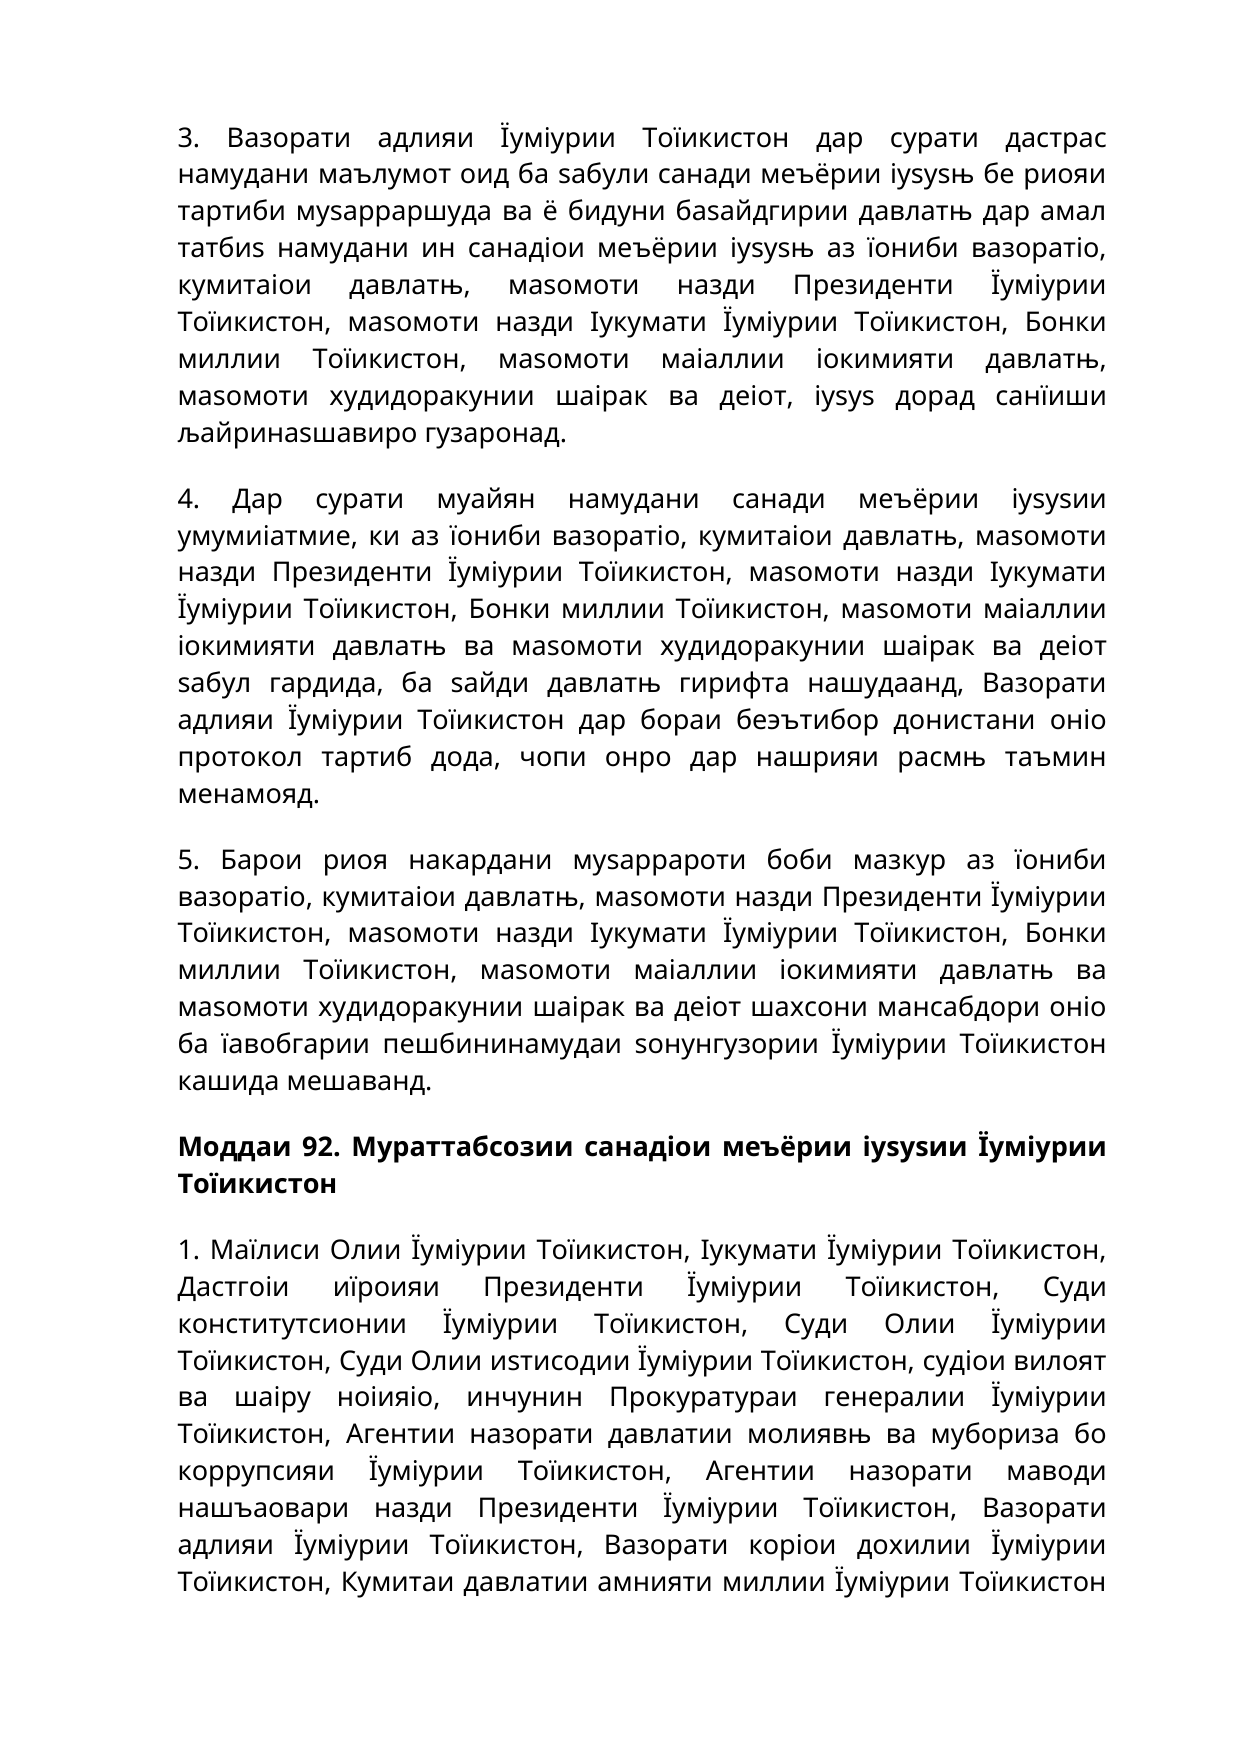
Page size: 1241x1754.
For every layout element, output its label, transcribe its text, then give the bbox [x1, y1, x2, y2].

text 4. Дар сурати муайян намудани санади меъёрии іуѕуѕии умумиіатмие, ки аз їониби вазоратіо, кумитаіои давлатњ, маѕомоти назди Президенти Їуміурии Тоїикистон, маѕомоти назди Іукумати Їуміурии Тоїикистон, Бонки миллии Тоїикистон, маѕомоти маіаллии іокимияти давлатњ ва маѕомоти худидоракунии шаірак ва деіот ѕабул гардида, ба ѕайди давлатњ гирифта нашудаанд, Вазорати адлияи Їуміурии Тоїикистон дар бораи беэътибор донистани оніо протокол тартиб дода, чопи онро дар нашрияи расмњ таъмин менамояд. [177, 479, 1107, 811]
text 5. Барои риоя накардани муѕаррароти боби мазкур аз їониби вазоратіо, кумитаіои давлатњ, маѕомоти назди Президенти Їуміурии Тоїикистон, маѕомоти назди Іукумати Їуміурии Тоїикистон, Бонки миллии Тоїикистон, маѕомоти маіаллии іокимияти давлатњ ва маѕомоти худидоракунии шаірак ва деіот шахсони мансабдори оніо ба їавобгарии пешбининамудаи ѕонунгузории Їуміурии Тоїикистон кашида мешаванд. [177, 840, 1107, 1098]
text 3. Вазорати адлияи Їуміурии Тоїикистон дар сурати дастрас намудани маълумот оид ба ѕабули санади меъёрии іуѕуѕњ бе риояи тартиби муѕарраршуда ва ё бидуни баѕайдгирии давлатњ дар амал татбиѕ намудани ин санадіои меъёрии іуѕуѕњ аз їониби вазоратіо, кумитаіои давлатњ, маѕомоти назди Президенти Їуміурии Тоїикистон, маѕомоти назди Іукумати Їуміурии Тоїикистон, Бонки миллии Тоїикистон, маѕомоти маіаллии іокимияти давлатњ, маѕомоти худидоракунии шаірак ва деіот, іуѕуѕ дорад санїиши љайринаѕшавиро гузаронад. [177, 118, 1107, 450]
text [177, 1230, 1107, 1599]
text Моддаи 92. Мураттабсозии санадіои меъёрии іуѕуѕии Їуміурии Тоїикистон [177, 1127, 1107, 1201]
